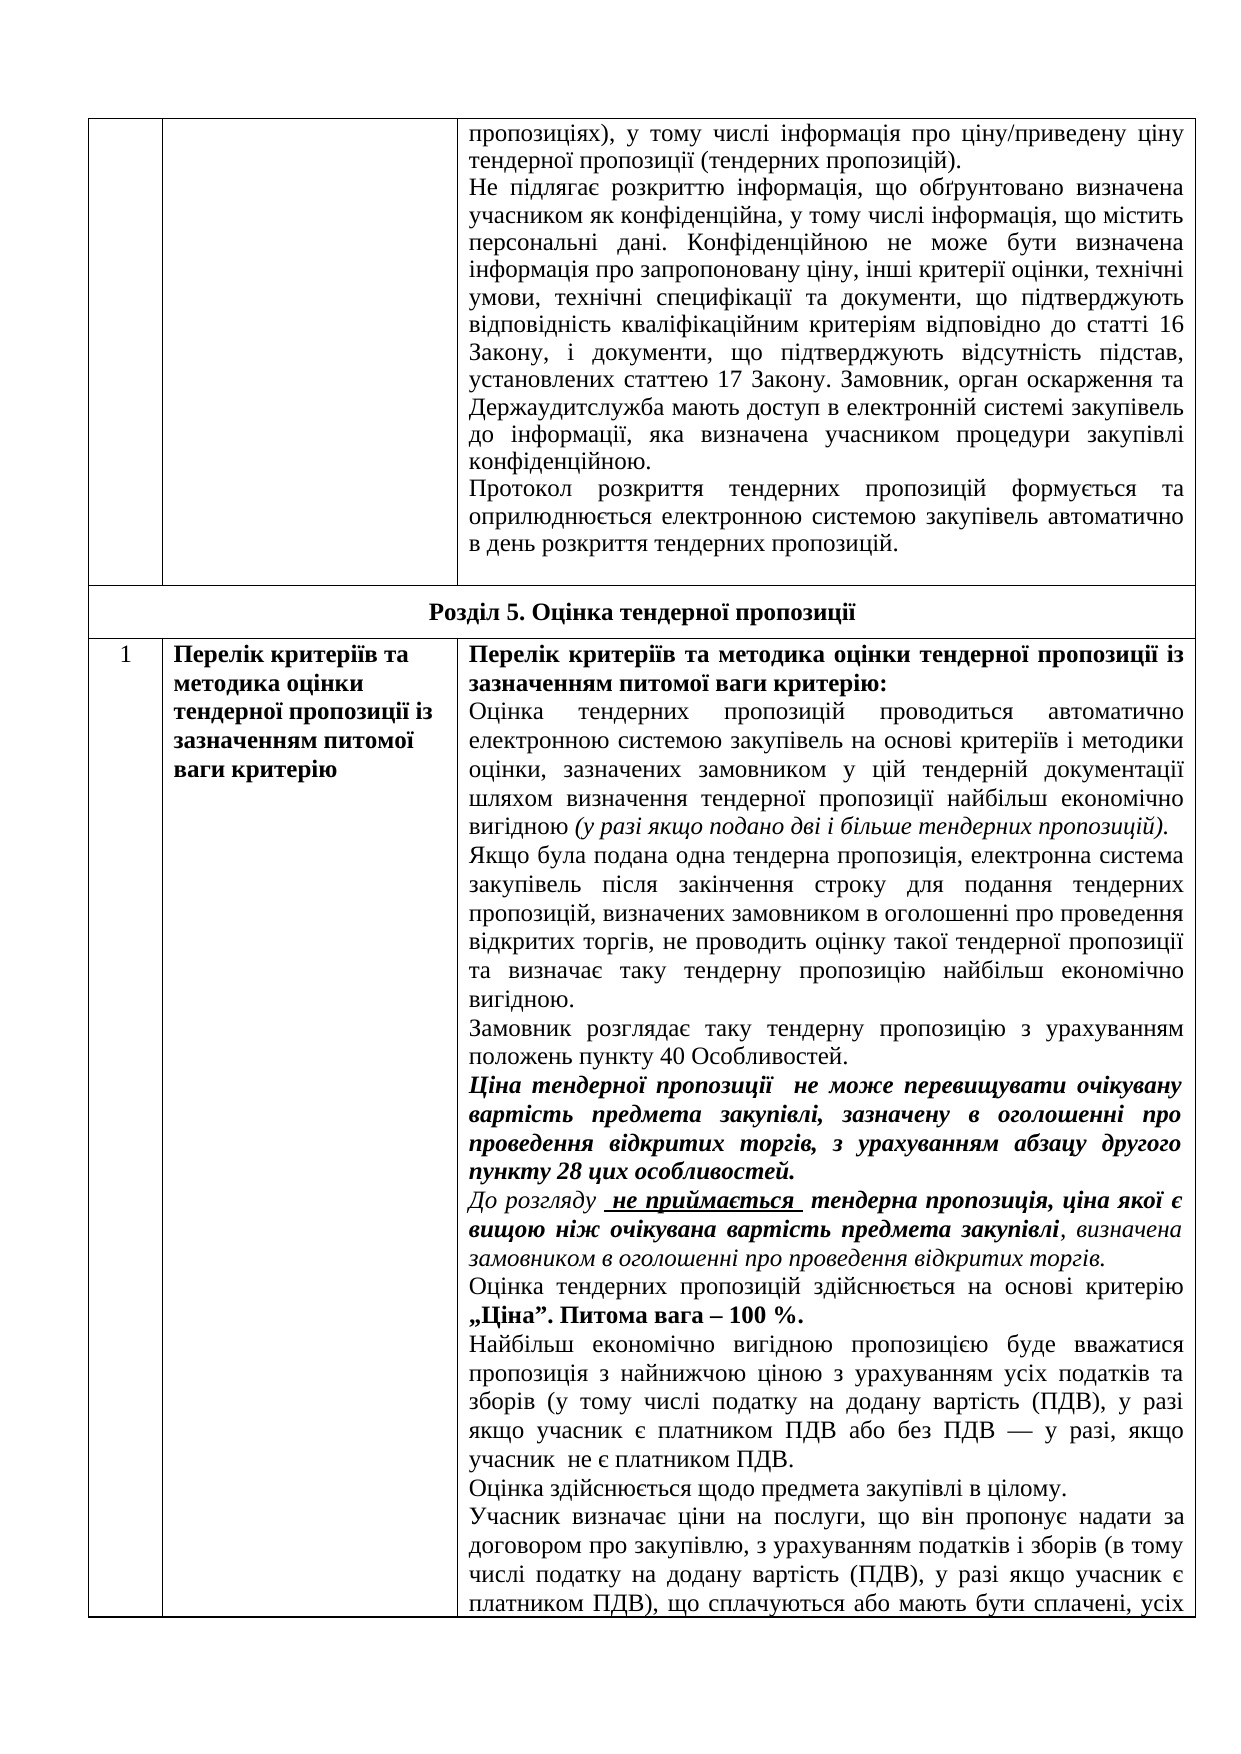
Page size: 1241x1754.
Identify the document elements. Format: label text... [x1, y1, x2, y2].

table_cell Розділ 5. Оцінка тендерної пропозиції [89, 586, 1195, 638]
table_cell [163, 119, 457, 584]
table_cell 2 [89, 119, 162, 584]
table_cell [458, 639, 1195, 1616]
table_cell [163, 639, 457, 1616]
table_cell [458, 119, 1195, 584]
table_cell 1 [89, 639, 162, 1616]
